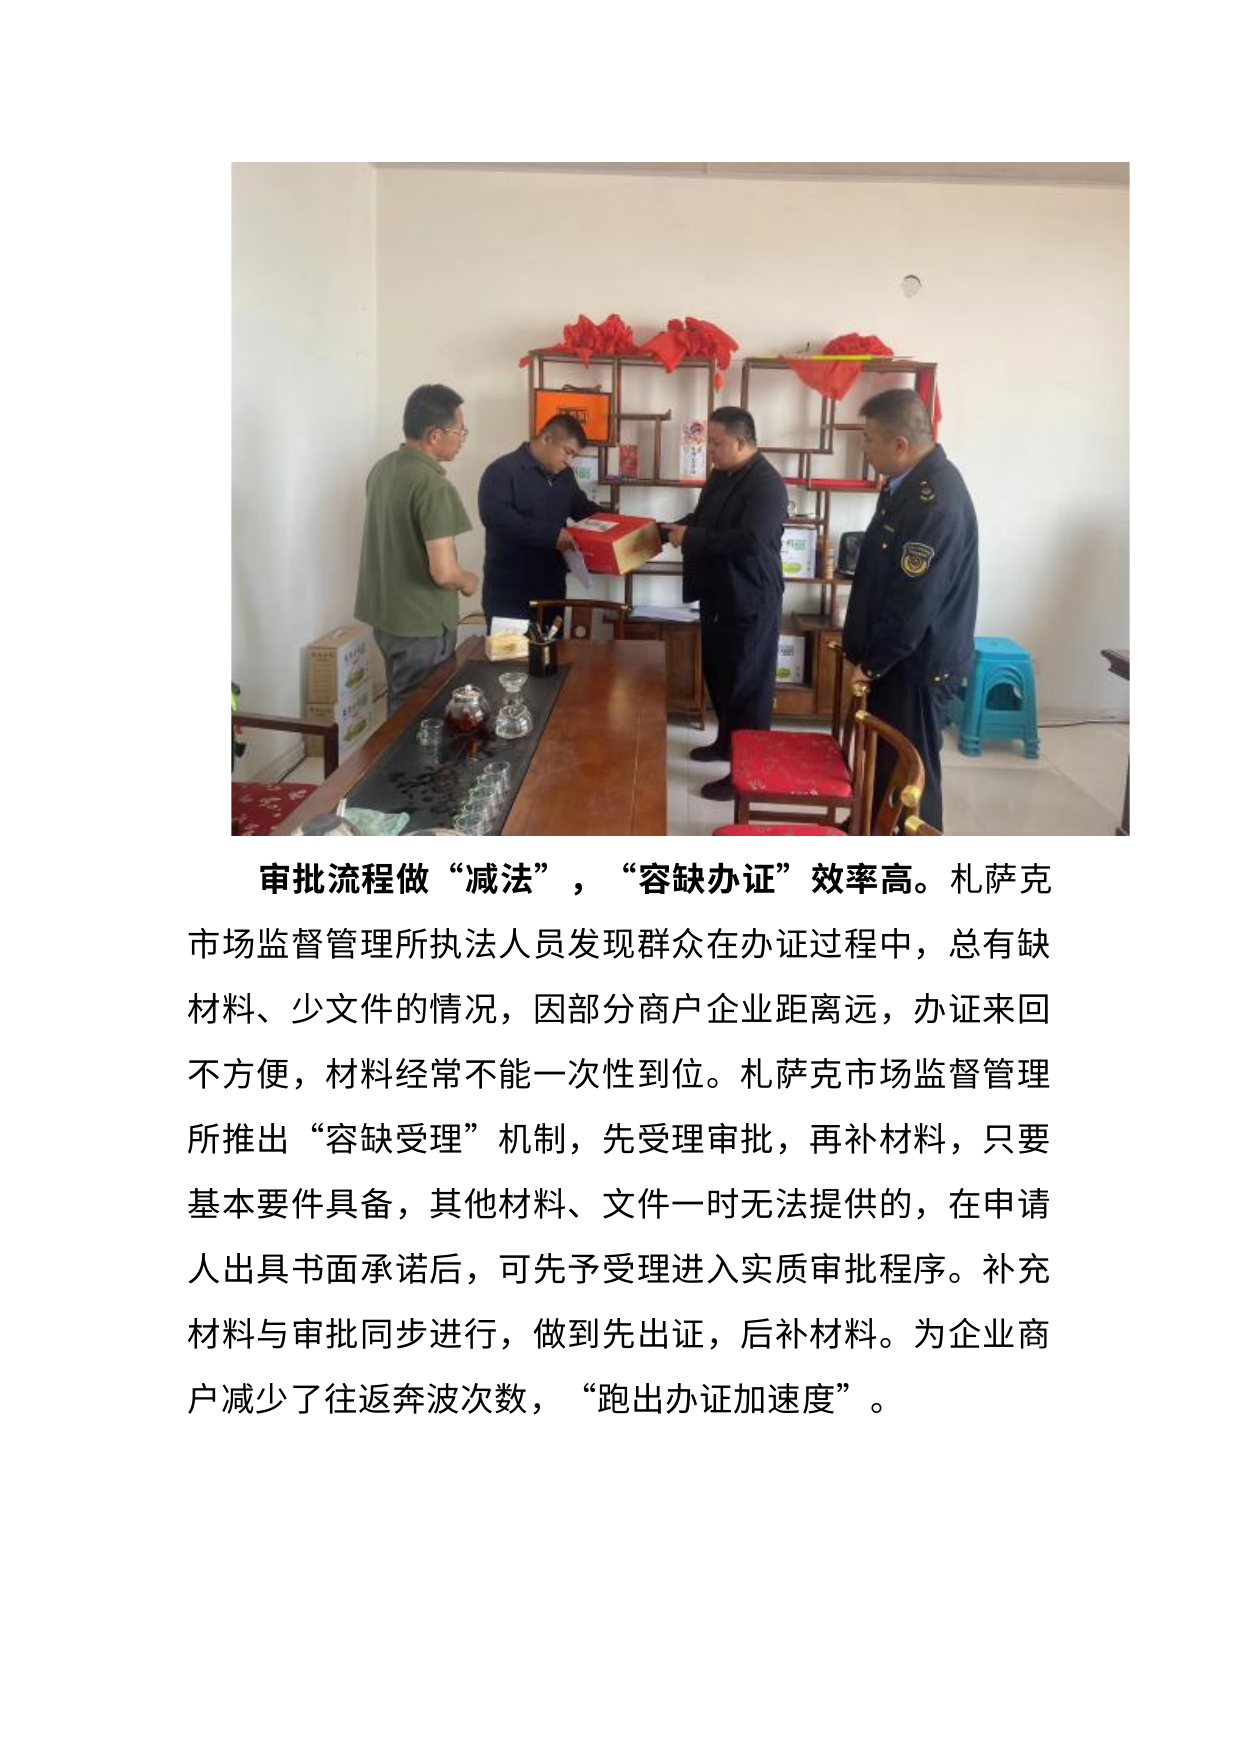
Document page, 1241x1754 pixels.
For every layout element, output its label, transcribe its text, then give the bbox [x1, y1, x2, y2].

picture [231, 162, 1130, 836]
text 审批流程做“减法”，“容缺办证”效率高。札萨克市场监督管理所执法人员发现群众在办证过程中，总有缺材料、少文件的情况，因部分商户企业距离远，办证来回不方便，材料经常不能一次性到位。札萨克市场监督管理所推出“容缺受理”机制，先受理审批，再补材料，只要基本要件具备，其他材料、文件一时无法提供的，在申请人出具书面承诺后，可先予受理进入实质审批程序。补充材料与审批同步进行，做到先出证，后补材料。为企业商户减少了往返奔波次数，“跑出办证加速度”。 [187, 844, 1053, 1429]
